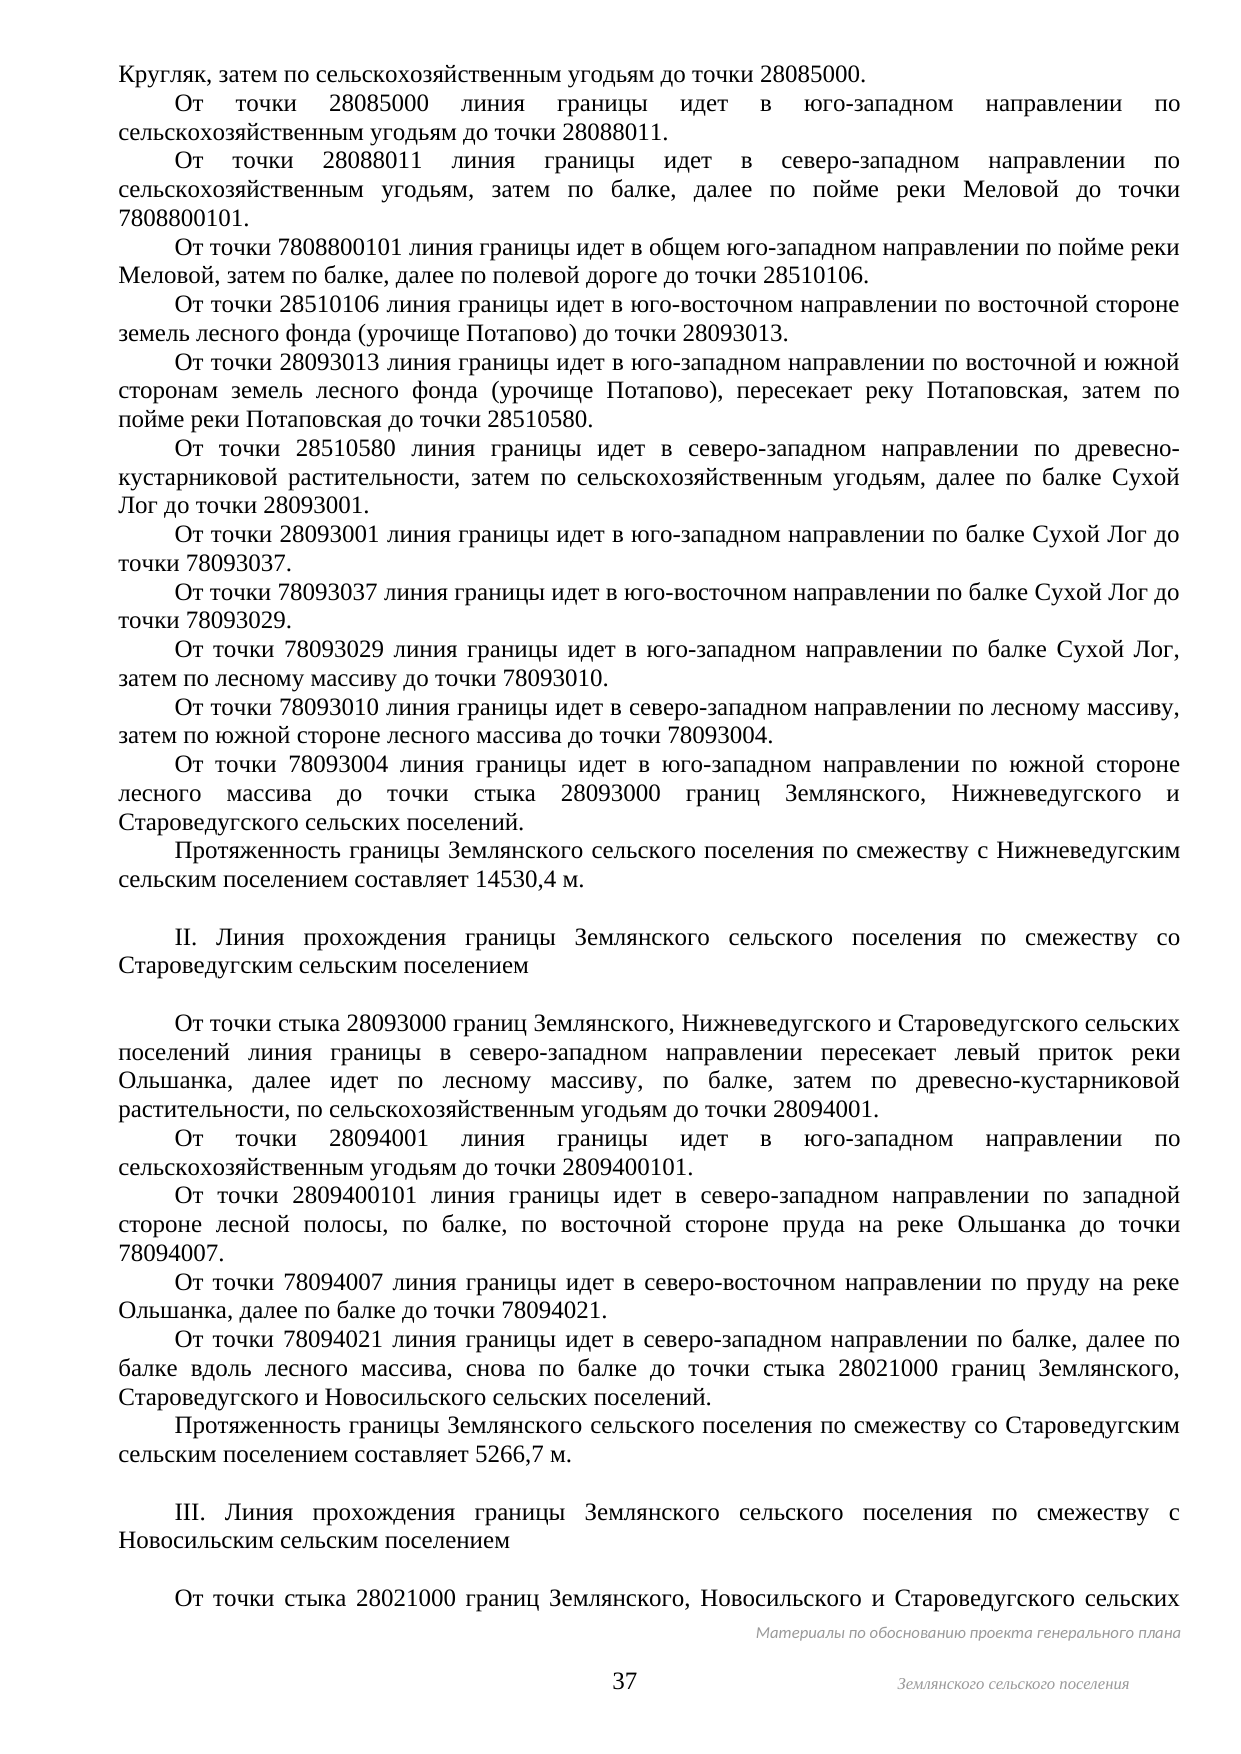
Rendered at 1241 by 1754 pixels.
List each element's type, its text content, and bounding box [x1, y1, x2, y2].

text II. Линия прохождения границы Землянского сельского поселения по смежеству со Староведугским сельским поселением [118, 922, 1181, 979]
text От точки 78094021 линия границы идет в северо-западном направлении по балке, далее по балке вдоль лесного массива, снова по балке до точки стыка 28021000 границ Землянского, Староведугского и Новосильского сельских поселений. [118, 1324, 1181, 1410]
text От точки 78093037 линия границы идет в юго-восточном направлении по балке Сухой Лог до точки 78093029. [118, 577, 1181, 634]
text От точки 78094007 линия границы идет в северо-восточном направлении по пруду на реке Ольшанка, далее по балке до точки 78094021. [118, 1267, 1181, 1324]
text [118, 59, 1181, 88]
text От точки 28094001 линия границы идет в юго-западном направлении по сельскохозяйственным угодьям до точки 2809400101. [118, 1123, 1181, 1180]
text От точки 28085000 линия границы идет в юго-западном направлении по сельскохозяйственным угодьям до точки 28088011. [118, 88, 1181, 145]
text От точки 28093013 линия границы идет в юго-западном направлении по восточной и южной сторонам земель лесного фонда (урочище Потапово), пересекает реку Потаповская, затем по пойме реки Потаповская до точки 28510580. [118, 347, 1181, 433]
text Протяженность границы Землянского сельского поселения по смежеству со Староведугским сельским поселением составляет . [118, 1410, 1181, 1468]
text От точки 7808800101 линия границы идет в общем юго-западном направлении по пойме реки Меловой, затем по балке, далее по полевой дороге до точки 28510106. [118, 232, 1181, 289]
text От точки 28510106 линия границы идет в юго-восточном направлении по восточной стороне земель лесного фонда (урочище Потапово) до точки 28093013. [118, 289, 1181, 347]
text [118, 1583, 1181, 1612]
text От точки 78093029 линия границы идет в юго-западном направлении по балке Сухой Лог, затем по лесному массиву до точки 78093010. [118, 634, 1181, 692]
text Протяженность границы Землянского сельского поселения по смежеству с Нижневедугским сельским поселением составляет . [118, 835, 1181, 893]
text От точки стыка 28093000 границ Землянского, Нижневедугского и Староведугского сельских поселений линия границы в северо-западном направлении пересекает левый приток реки Ольшанка, далее идет по лесному массиву, по балке, затем по древесно-кустарниковой растительности, по сельскохозяйственным угодьям до точки 28094001. [118, 1008, 1181, 1123]
text От точки 28510580 линия границы идет в северо-западном направлении по древесно-кустарниковой растительности, затем по сельскохозяйственным угодьям, далее по балке Сухой Лог до точки 28093001. [118, 433, 1181, 519]
text От точки 78093010 линия границы идет в северо-западном направлении по лесному массиву, затем по южной стороне лесного массива до точки 78093004. [118, 692, 1181, 749]
text От точки 2809400101 линия границы идет в северо-западном направлении по западной стороне лесной полосы, по балке, по восточной стороне пруда на реке Ольшанка до точки 78094007. [118, 1180, 1181, 1267]
text От точки 78093004 линия границы идет в юго-западном направлении по южной стороне лесного массива до точки стыка 28093000 границ Землянского, Нижневедугского и Староведугского сельских поселений. [118, 749, 1181, 835]
text От точки 28088011 линия границы идет в северо-западном направлении по сельскохозяйственным угодьям, затем по балке, далее по пойме реки Меловой до точки 7808800101. [118, 145, 1181, 232]
text III. Линия прохождения границы Землянского сельского поселения по смежеству с Новосильским сельским поселением [118, 1497, 1181, 1554]
text От точки 28093001 линия границы идет в юго-западном направлении по балке Сухой Лог до точки 78093037. [118, 519, 1181, 577]
